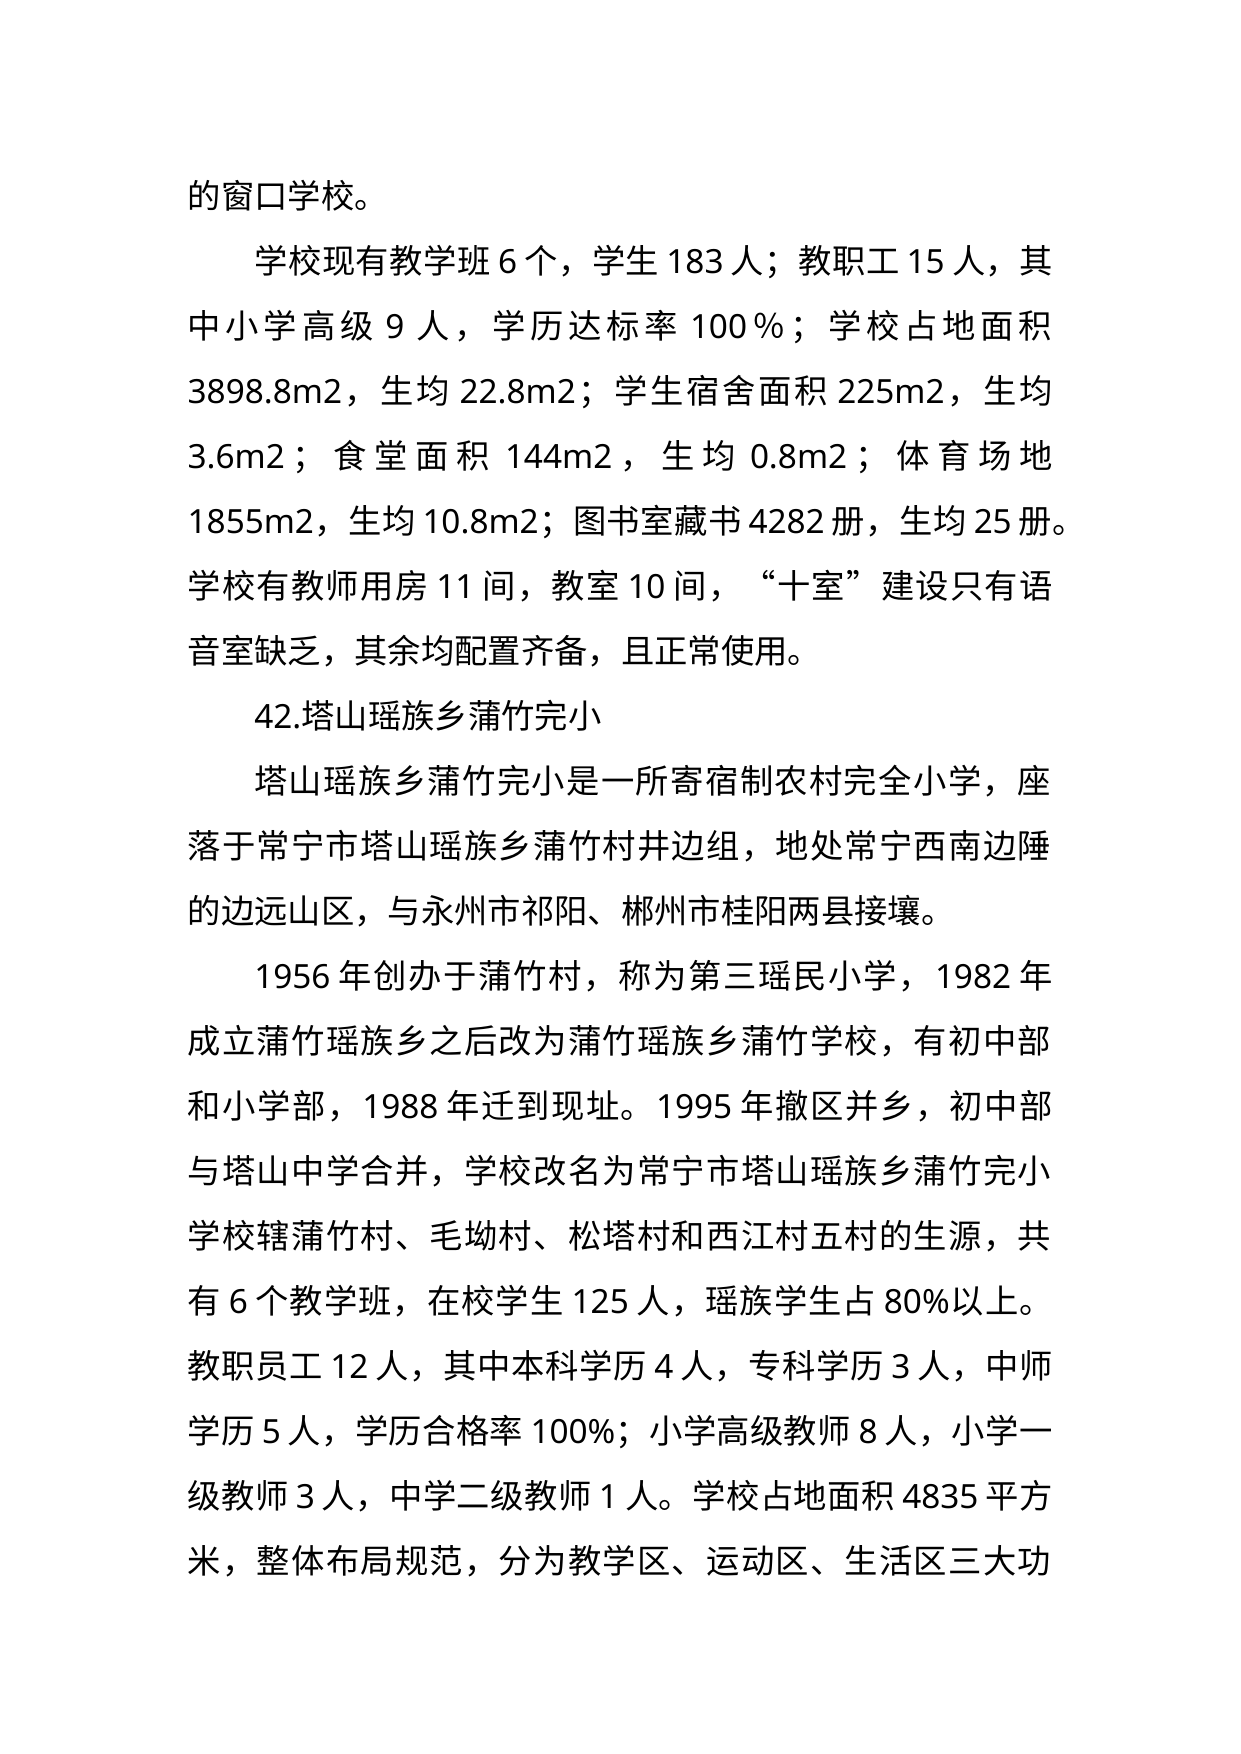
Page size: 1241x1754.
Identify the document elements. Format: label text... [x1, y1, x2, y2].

text 42.塔山瑶族乡蒲竹完小 [187, 682, 1053, 747]
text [187, 942, 1053, 1592]
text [187, 162, 1053, 227]
text 学校现有教学班6个，学生183人；教职工15人，其中小学高级9人，学历达标率100％；学校占地面积3898.8m2，生均22.8m2；学生宿舍面积225m2，生均3.6m2；食堂面积144m2，生均0.8m2；体育场地1855m2，生均10.8m2；图书室藏书4282册，生均25册。学校有教师用房11间，教室10间，“十室”建设只有语音室缺乏，其余均配置齐备，且正常使用。 [187, 227, 1053, 682]
text 塔山瑶族乡蒲竹完小是一所寄宿制农村完全小学，座落于常宁市塔山瑶族乡蒲竹村井边组，地处常宁西南边陲的边远山区，与永州市祁阳、郴州市桂阳两县接壤。 [187, 747, 1053, 942]
